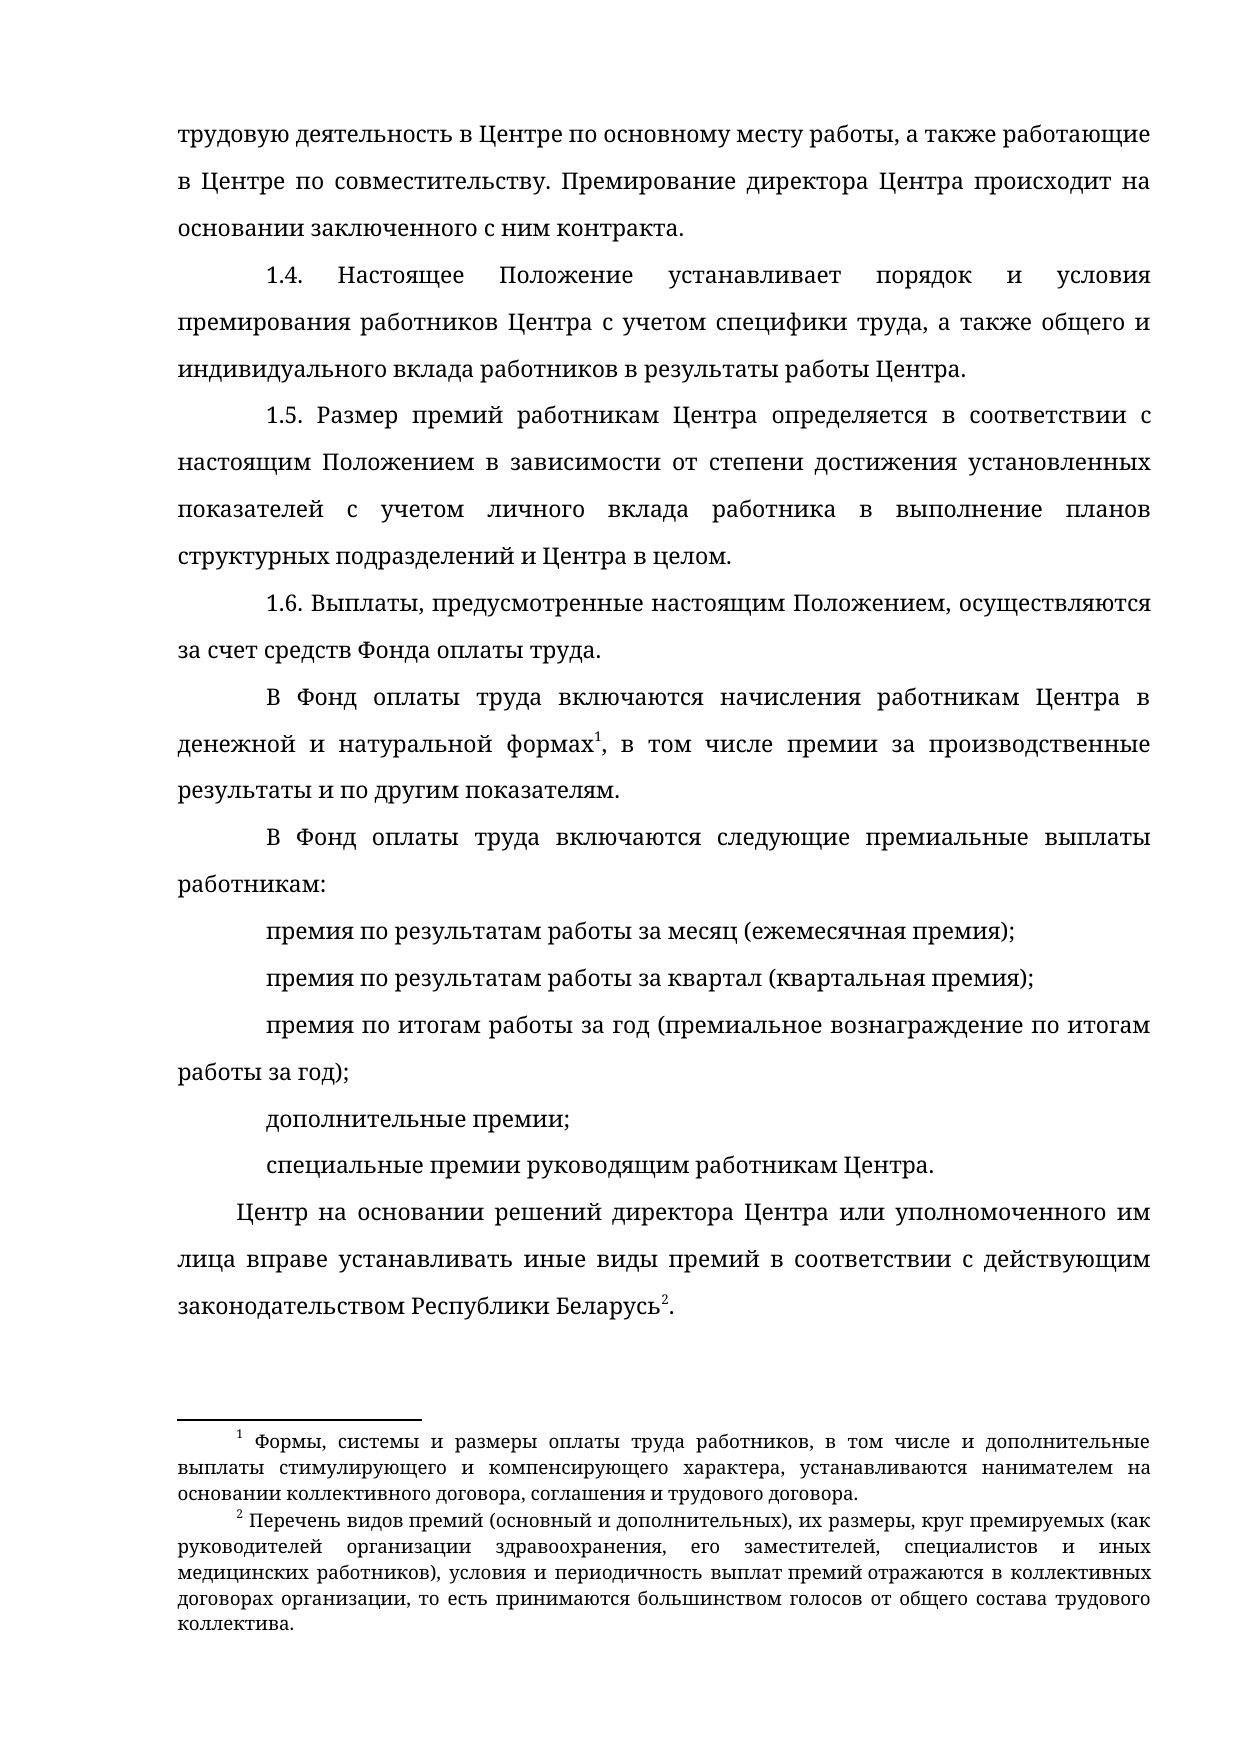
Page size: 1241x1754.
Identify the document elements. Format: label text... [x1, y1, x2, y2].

text премия по результатам работы за квартал (квартальная премия); [177, 962, 1152, 993]
text премия по итогам работы за год (премиальное вознаграждение по итогам работы за год); [177, 1009, 1152, 1087]
text 1.5. Размер премий работникам Центра определяется в соответствии с настоящим Положением в зависимости от степени достижения установленных показателей с учетом личного вклада работника в выполнение планов структурных подразделений и Центра в целом. [177, 399, 1152, 571]
text 1.6. Выплаты, предусмотренные настоящим Положением, осуществляются за счет средств Фонда оплаты труда. [177, 587, 1152, 665]
text 1.4. Настоящее Положение устанавливает порядок и условия премирования работников Центра с учетом специфики труда, а также общего и индивидуального вклада работников в результаты работы Центра. [177, 259, 1152, 384]
text специальные премии руководящим работникам Центра. [177, 1149, 1152, 1181]
text В Фонд оплаты труда включаются следующие премиальные выплаты работникам: [177, 821, 1152, 899]
text Центр на основании решений директора Центра или уполномоченного им лица вправе устанавливать иные виды премий в соответствии с действующим законодательством Республики Беларусь. [177, 1196, 1152, 1321]
text дополнительные премии; [177, 1102, 1152, 1134]
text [177, 118, 1152, 243]
text премия по результатам работы за месяц (ежемесячная премия); [177, 915, 1152, 946]
text В Фонд оплаты труда включаются начисления работникам Центра в денежной и натуральной формах, в том числе премии за производственные результаты и по другим показателям. [177, 681, 1152, 806]
